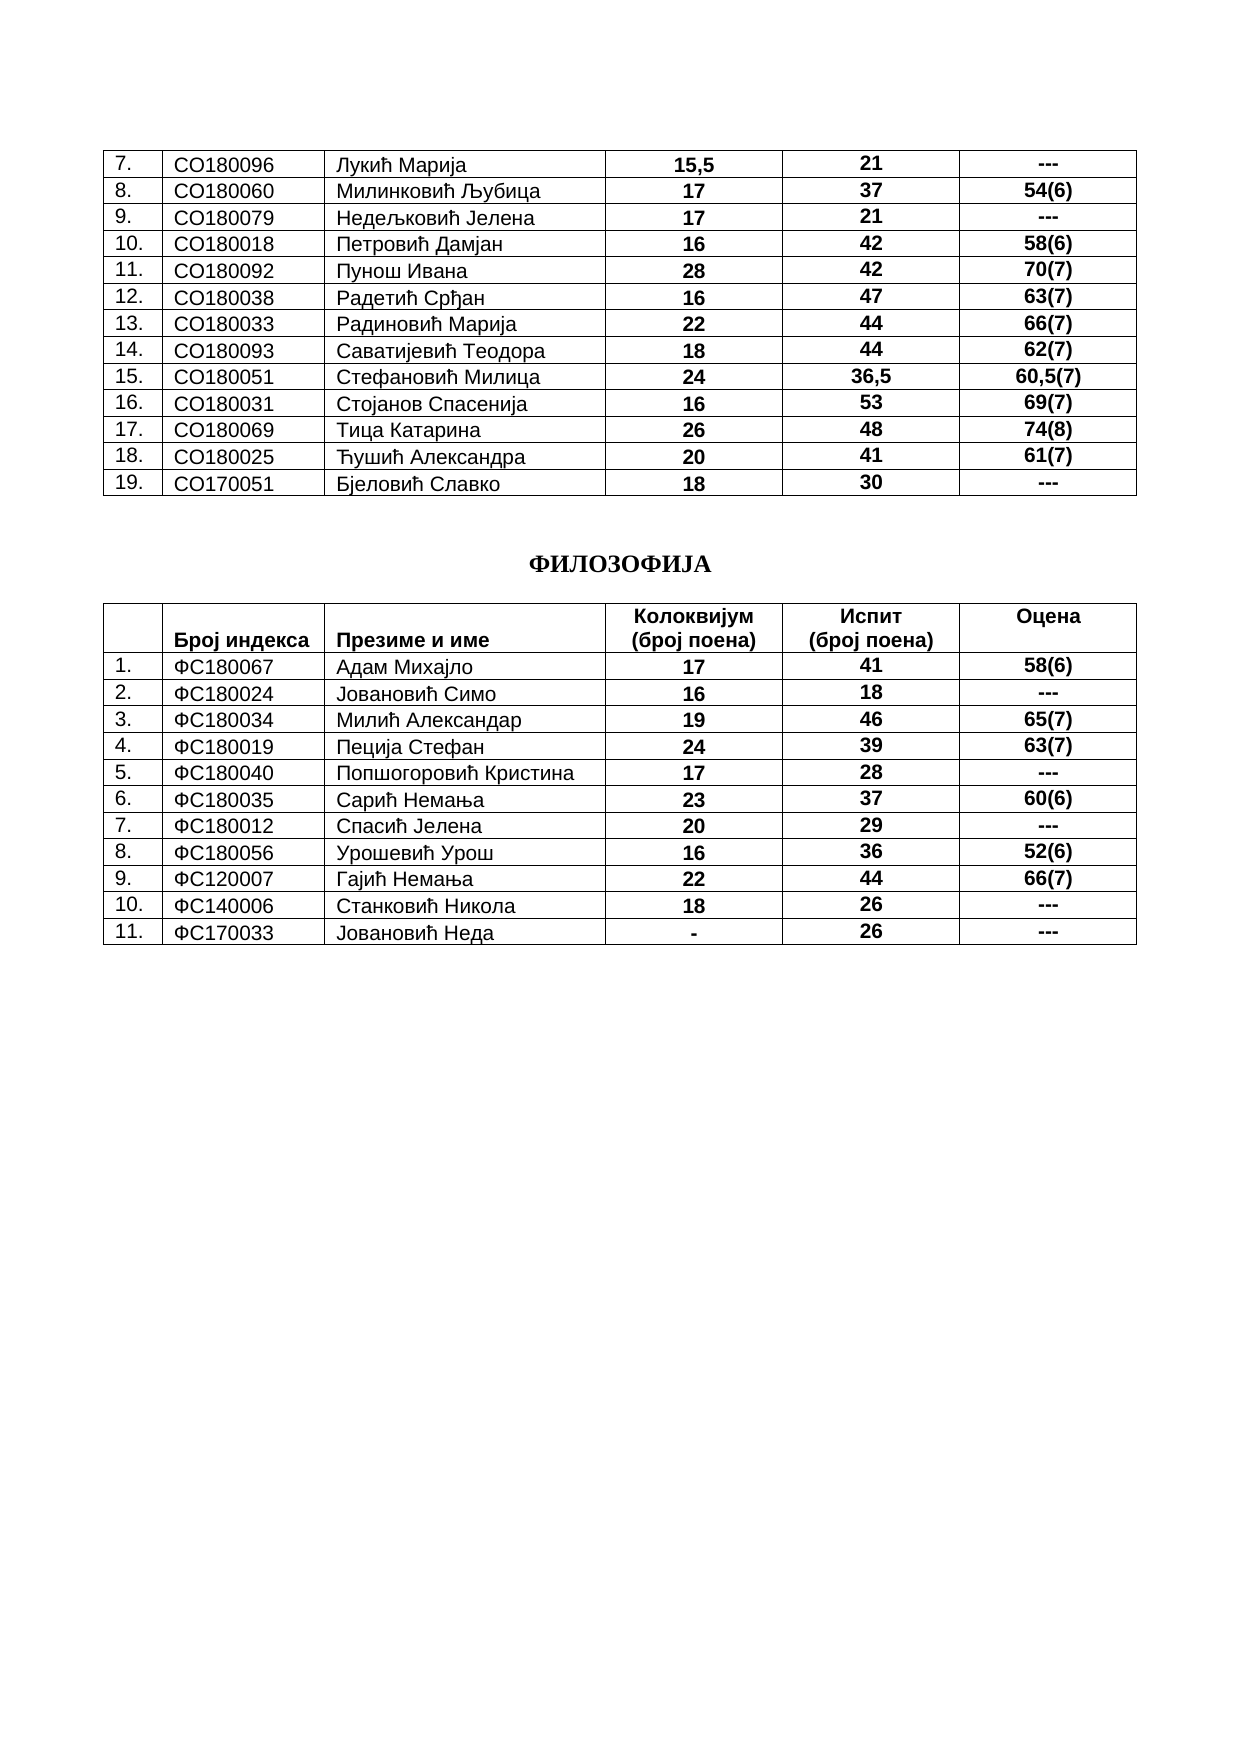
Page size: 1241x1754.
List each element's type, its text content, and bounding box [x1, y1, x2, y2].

table_cell 11. [104, 919, 162, 944]
table_cell 4. [104, 733, 162, 758]
table_cell 69(7) [960, 390, 1136, 416]
table_cell 60,5(7) [960, 364, 1136, 389]
table_cell 48 [783, 417, 959, 442]
table_cell 28 [783, 760, 959, 785]
table_cell Тица Катарина [325, 417, 605, 442]
table_cell 41 [783, 653, 959, 679]
table_cell 18 [783, 680, 959, 705]
table_cell 58(6) [960, 231, 1136, 256]
table_cell 24 [606, 364, 782, 389]
table_cell --- [960, 470, 1136, 495]
table_cell СО180069 [163, 417, 324, 442]
table_cell 12. [104, 284, 162, 309]
table_header Презиме и име [325, 604, 605, 652]
table_cell СО180096 [163, 151, 324, 177]
table_cell Пунош Ивана [325, 257, 605, 283]
table_cell СО180038 [163, 284, 324, 309]
table_cell Адам Михајло [325, 653, 605, 679]
table_cell 24 [606, 733, 782, 758]
table_cell --- [960, 680, 1136, 705]
table_cell Пеција Стефан [325, 733, 605, 758]
table_cell 8. [104, 839, 162, 865]
table_cell --- [960, 151, 1136, 177]
table_cell 17 [606, 204, 782, 230]
table_cell 3. [104, 706, 162, 732]
table_cell СО170051 [163, 470, 324, 495]
table_cell ФС180019 [163, 733, 324, 758]
table_cell 60(6) [960, 786, 1136, 812]
table_cell 16. [104, 390, 162, 416]
table_cell 65(7) [960, 706, 1136, 732]
table_cell Петровић Дамјан [325, 231, 605, 256]
table_cell 15,5 [606, 151, 782, 177]
table_cell 26 [783, 919, 959, 944]
table_cell ФС180056 [163, 839, 324, 865]
table_cell 61(7) [960, 443, 1136, 469]
table_cell Стојанов Спасенија [325, 390, 605, 416]
table_cell СО180051 [163, 364, 324, 389]
table_header Колоквијум (број поена) [606, 604, 782, 652]
text ФИЛОЗОФИЈА [150, 549, 1090, 578]
table_cell 10. [104, 892, 162, 918]
table_cell 10. [104, 231, 162, 256]
table_cell 26 [783, 892, 959, 918]
table_cell ФС180034 [163, 706, 324, 732]
table_cell 37 [783, 786, 959, 812]
table_cell 63(7) [960, 733, 1136, 758]
table_cell - [606, 919, 782, 944]
table_cell 23 [606, 786, 782, 812]
table_cell 20 [606, 443, 782, 469]
table_cell 26 [606, 417, 782, 442]
table_cell 36,5 [783, 364, 959, 389]
table_cell Ћушић Александра [325, 443, 605, 469]
table_cell 39 [783, 733, 959, 758]
table_cell Милић Александар [325, 706, 605, 732]
table_cell 44 [783, 866, 959, 891]
table_cell 41 [783, 443, 959, 469]
table_cell Радетић Срђан [325, 284, 605, 309]
table_cell 16 [606, 284, 782, 309]
table_cell 18 [606, 470, 782, 495]
table_cell Гајић Немања [325, 866, 605, 891]
table_cell --- [960, 892, 1136, 918]
table_cell СО180093 [163, 337, 324, 362]
table_cell 74(8) [960, 417, 1136, 442]
table_cell 52(6) [960, 839, 1136, 865]
table_cell 18. [104, 443, 162, 469]
table_cell Спасић Јелена [325, 813, 605, 838]
table_cell 44 [783, 310, 959, 336]
table_cell Станковић Никола [325, 892, 605, 918]
table_cell 6. [104, 786, 162, 812]
table_cell Саватијевић Теодора [325, 337, 605, 362]
table_cell 46 [783, 706, 959, 732]
table_cell 22 [606, 866, 782, 891]
table_cell ФС180024 [163, 680, 324, 705]
table_cell 37 [783, 178, 959, 203]
table_cell 42 [783, 257, 959, 283]
table_cell 54(6) [960, 178, 1136, 203]
table_cell 15. [104, 364, 162, 389]
table_cell 29 [783, 813, 959, 838]
table_cell Попшогоровић Кристина [325, 760, 605, 785]
table_cell 7. [104, 813, 162, 838]
table_cell Стефановић Милица [325, 364, 605, 389]
table_cell Лукић Марија [325, 151, 605, 177]
table_cell 66(7) [960, 310, 1136, 336]
table_cell 42 [783, 231, 959, 256]
table_cell 30 [783, 470, 959, 495]
table_cell ФС180067 [163, 653, 324, 679]
table_cell СО180033 [163, 310, 324, 336]
table_cell ФС170033 [163, 919, 324, 944]
table_cell Радиновић Марија [325, 310, 605, 336]
table_cell Јовановић Симо [325, 680, 605, 705]
table_cell --- [960, 813, 1136, 838]
table_cell ФС120007 [163, 866, 324, 891]
table_cell 18 [606, 892, 782, 918]
table_header Оцена [960, 604, 1136, 652]
table_header [104, 604, 162, 652]
table_cell 36 [783, 839, 959, 865]
table_cell Бјеловић Славко [325, 470, 605, 495]
table_cell 2. [104, 680, 162, 705]
table_cell 20 [606, 813, 782, 838]
table_cell 21 [783, 204, 959, 230]
table_cell 62(7) [960, 337, 1136, 362]
table_cell --- [960, 919, 1136, 944]
table_cell 17 [606, 760, 782, 785]
table_cell 19. [104, 470, 162, 495]
table_cell 18 [606, 337, 782, 362]
table_cell СО180092 [163, 257, 324, 283]
table_cell 22 [606, 310, 782, 336]
table_cell 16 [606, 680, 782, 705]
table_cell СО180079 [163, 204, 324, 230]
table_cell ФС180035 [163, 786, 324, 812]
table_cell 66(7) [960, 866, 1136, 891]
table_cell СО180018 [163, 231, 324, 256]
table_cell 44 [783, 337, 959, 362]
table_header Број индекса [163, 604, 324, 652]
table_cell --- [960, 204, 1136, 230]
table_cell 21 [783, 151, 959, 177]
table_cell 11. [104, 257, 162, 283]
table_cell СО180031 [163, 390, 324, 416]
table_cell 14. [104, 337, 162, 362]
table_cell Сарић Немања [325, 786, 605, 812]
table_cell 9. [104, 204, 162, 230]
table_cell 70(7) [960, 257, 1136, 283]
table_cell 28 [606, 257, 782, 283]
table_cell ФС180012 [163, 813, 324, 838]
table_cell СО180060 [163, 178, 324, 203]
table_cell Недељковић Јелена [325, 204, 605, 230]
table_cell 17. [104, 417, 162, 442]
table_cell 13. [104, 310, 162, 336]
table_header Испит (број поена) [783, 604, 959, 652]
table_cell 1. [104, 653, 162, 679]
table_cell 16 [606, 231, 782, 256]
table_cell 17 [606, 653, 782, 679]
table_cell 63(7) [960, 284, 1136, 309]
table_cell 53 [783, 390, 959, 416]
table_cell СО180025 [163, 443, 324, 469]
table_cell 17 [606, 178, 782, 203]
table_cell Милинковић Љубица [325, 178, 605, 203]
table_cell Урошевић Урош [325, 839, 605, 865]
table_cell 9. [104, 866, 162, 891]
table_cell Јовановић Неда [325, 919, 605, 944]
table_cell 16 [606, 839, 782, 865]
table_cell 5. [104, 760, 162, 785]
table_cell 58(6) [960, 653, 1136, 679]
table_cell 8. [104, 178, 162, 203]
table_cell --- [960, 760, 1136, 785]
table_cell 19 [606, 706, 782, 732]
table_cell 7. [104, 151, 162, 177]
table_cell 47 [783, 284, 959, 309]
table_cell ФС140006 [163, 892, 324, 918]
table_cell ФС180040 [163, 760, 324, 785]
table_cell 16 [606, 390, 782, 416]
